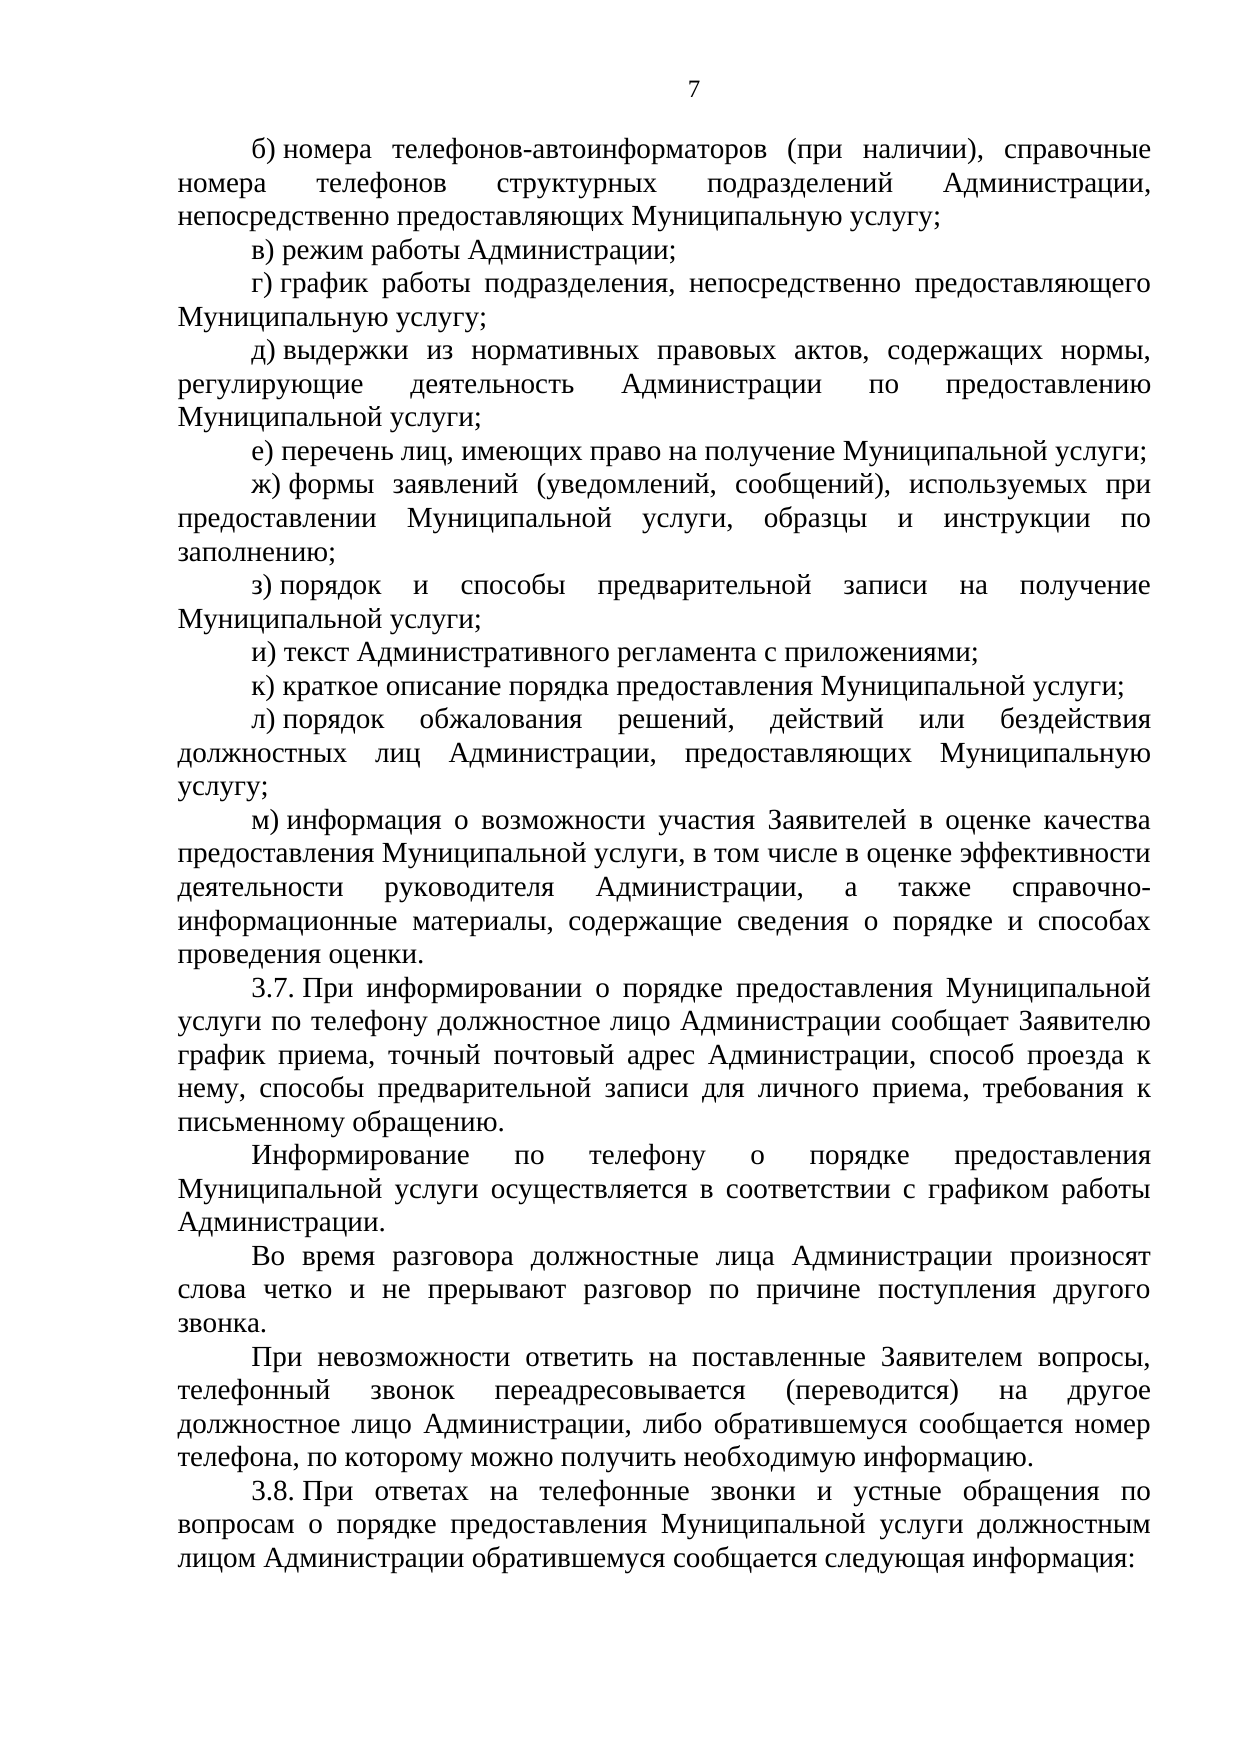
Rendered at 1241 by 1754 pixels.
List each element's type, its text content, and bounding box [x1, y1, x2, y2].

text и) текст Административного регламента с приложениями; [177, 634, 1152, 668]
text При невозможности ответить на поставленные Заявителем вопросы, телефонный звонок переадресовывается (переводится) на другое должностное лицо Администрации, либо обратившемуся сообщается номер телефона, по которому можно получить необходимую информацию. [177, 1339, 1152, 1473]
text м) информация о возможности участия Заявителей в оценке качества предоставления Муниципальной услуги, в том числе в оценке эффективности деятельности руководителя Администрации, а также справочно-информационные материалы, содержащие сведения о порядке и способах проведения оценки. [177, 802, 1152, 970]
text Во время разговора должностные лица Администрации произносят слова четко и не прерывают разговор по причине поступления другого звонка. [177, 1238, 1152, 1339]
text 3.7. При информировании о порядке предоставления Муниципальной услуги по телефону должностное лицо Администрации сообщает Заявителю график приема, точный почтовый адрес Администрации, способ проезда к нему, способы предварительной записи для личного приема, требования к письменному обращению. [177, 970, 1152, 1137]
text в) режим работы Администрации; [177, 232, 1152, 265]
text л) порядок обжалования решений, действий или бездействия должностных лиц Администрации, предоставляющих Муниципальную услугу; [177, 701, 1152, 802]
text Информирование по телефону о порядке предоставления Муниципальной услуги осуществляется в соответствии с графиком работы Администрации. [177, 1137, 1152, 1238]
text е) перечень лиц, имеющих право на получение Муниципальной услуги; [177, 433, 1152, 467]
text 3.8. При ответах на телефонные звонки и устные обращения по вопросам о порядке предоставления Муниципальной услуги должностным лицом Администрации обратившемуся сообщается следующая информация: [177, 1473, 1152, 1573]
text г) график работы подразделения, непосредственно предоставляющего Муниципальную услугу; [177, 265, 1152, 332]
text б) номера телефонов-автоинформаторов (при наличии), справочные номера телефонов структурных подразделений Администрации, непосредственно предоставляющих Муниципальную услугу; [177, 131, 1152, 232]
text к) краткое описание порядка предоставления Муниципальной услуги; [177, 668, 1152, 701]
text ж) формы заявлений (уведомлений, сообщений), используемых при предоставлении Муниципальной услуги, образцы и инструкции по заполнению; [177, 467, 1152, 567]
text з) порядок и способы предварительной записи на получение Муниципальной услуги; [177, 567, 1152, 634]
text д) выдержки из нормативных правовых актов, содержащих нормы, регулирующие деятельность Администрации по предоставлению Муниципальной услуги; [177, 332, 1152, 433]
